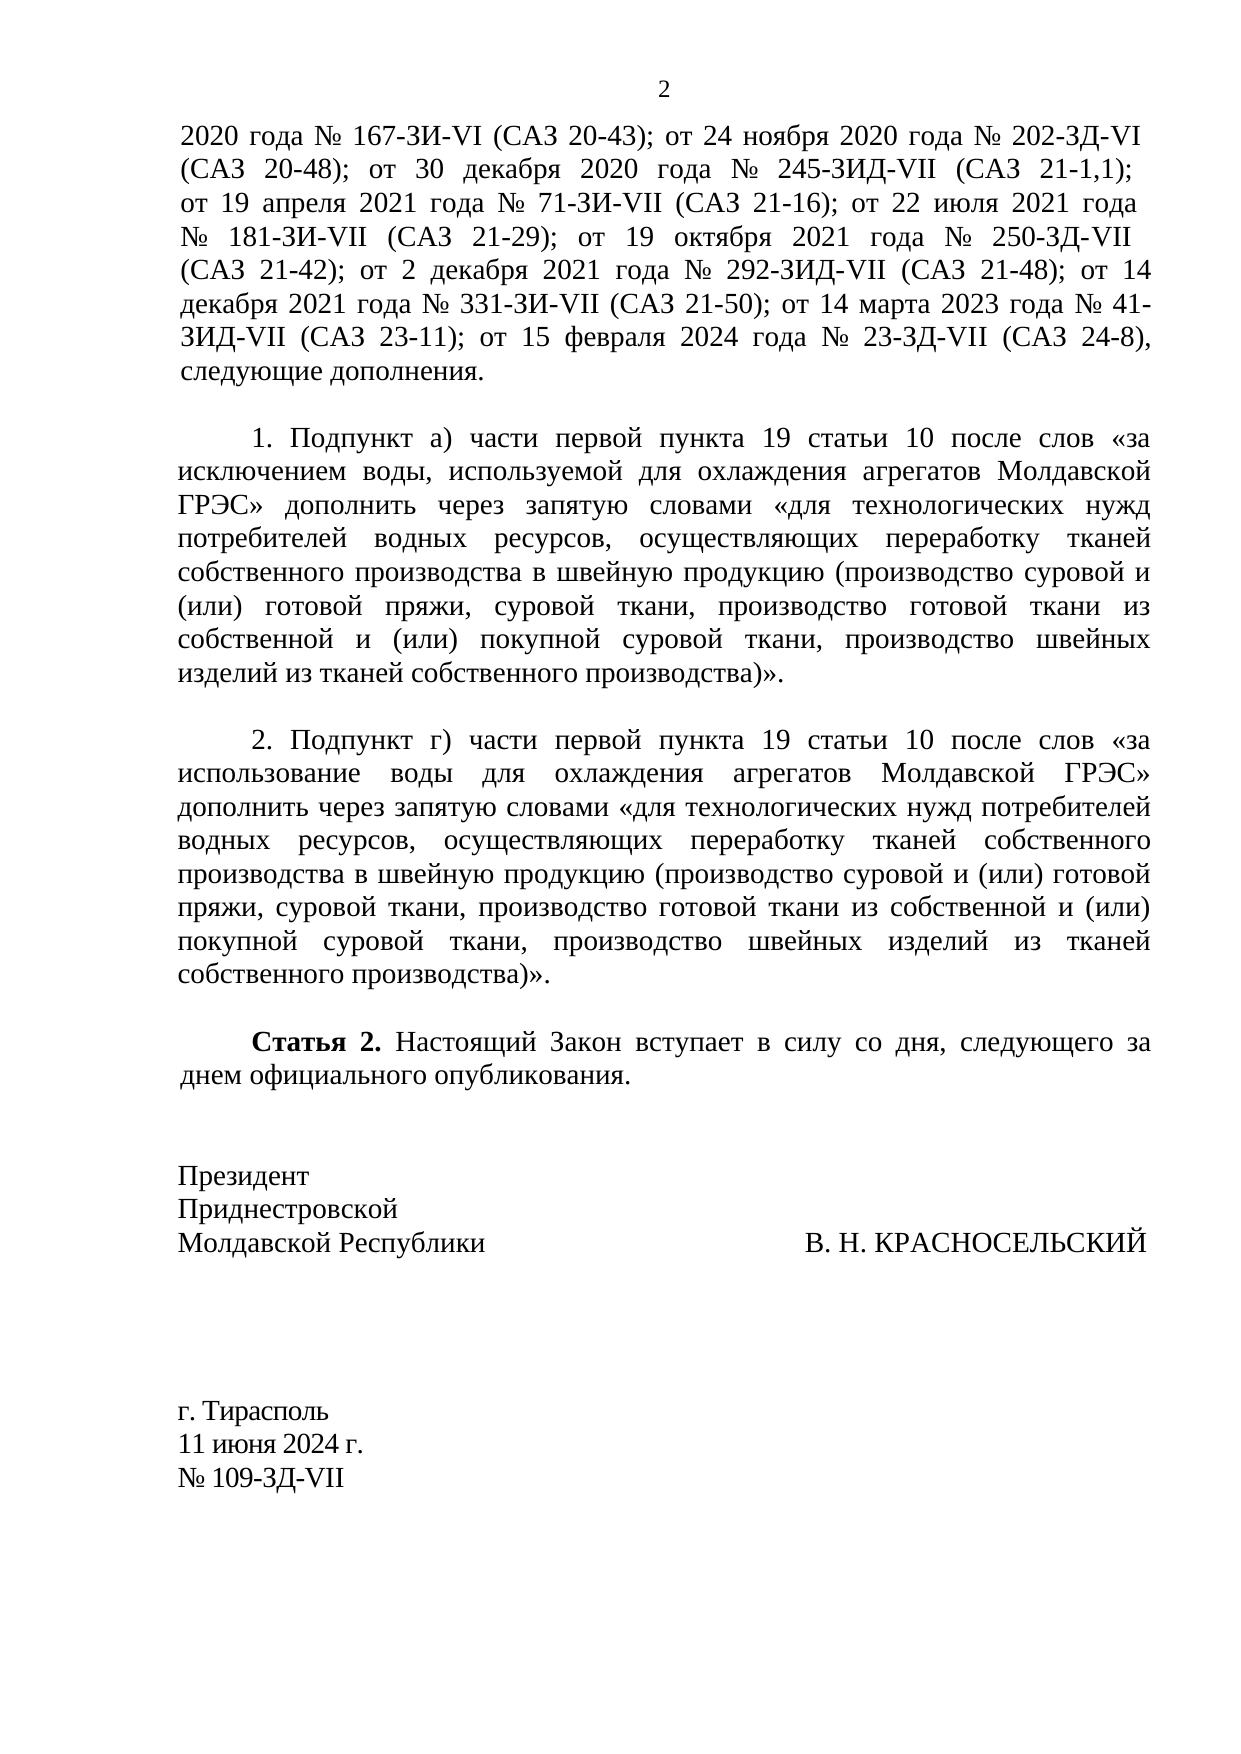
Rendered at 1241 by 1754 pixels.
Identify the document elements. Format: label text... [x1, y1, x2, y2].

text 1. Подпункт а) части первой пункта 19 статьи 10 после слов «за исключением воды, используемой для охлаждения агрегатов Молдавской ГРЭС» дополнить через запятую словами «для технологических нужд потребителей водных ресурсов, осуществляющих переработку тканей собственного производства в швейную продукцию (производство суровой и (или) готовой пряжи, суровой ткани, производство готовой ткани из собственной и (или) покупной суровой ткани, производство швейных изделий из тканей собственного производства)». [177, 420, 1152, 688]
text Приднестровской [177, 1191, 1152, 1225]
text Президент [177, 1158, 1152, 1191]
text Статья 2. Настоящий Закон вступает в силу со дня, следующего за днем официального опубликования. [180, 1024, 1152, 1091]
text 11 июня 2024 г. [177, 1426, 1152, 1460]
text 2. Подпункт г) части первой пункта 19 статьи 10 после слов «за использование воды для охлаждения агрегатов Молдавской ГРЭС» дополнить через запятую словами «для технологических нужд потребителей водных ресурсов, осуществляющих переработку тканей собственного производства в швейную продукцию (производство суровой и (или) готовой пряжи, суровой ткани, производство готовой ткани из собственной и (или) покупной суровой ткани, производство швейных изделий из тканей собственного производства)». [177, 722, 1152, 990]
text г. Тирасполь [177, 1393, 1152, 1426]
text Молдавской Республики В. Н. КРАСНОСЕЛЬСКИЙ [177, 1225, 1152, 1258]
text № 109-ЗД-VII [177, 1460, 1152, 1493]
